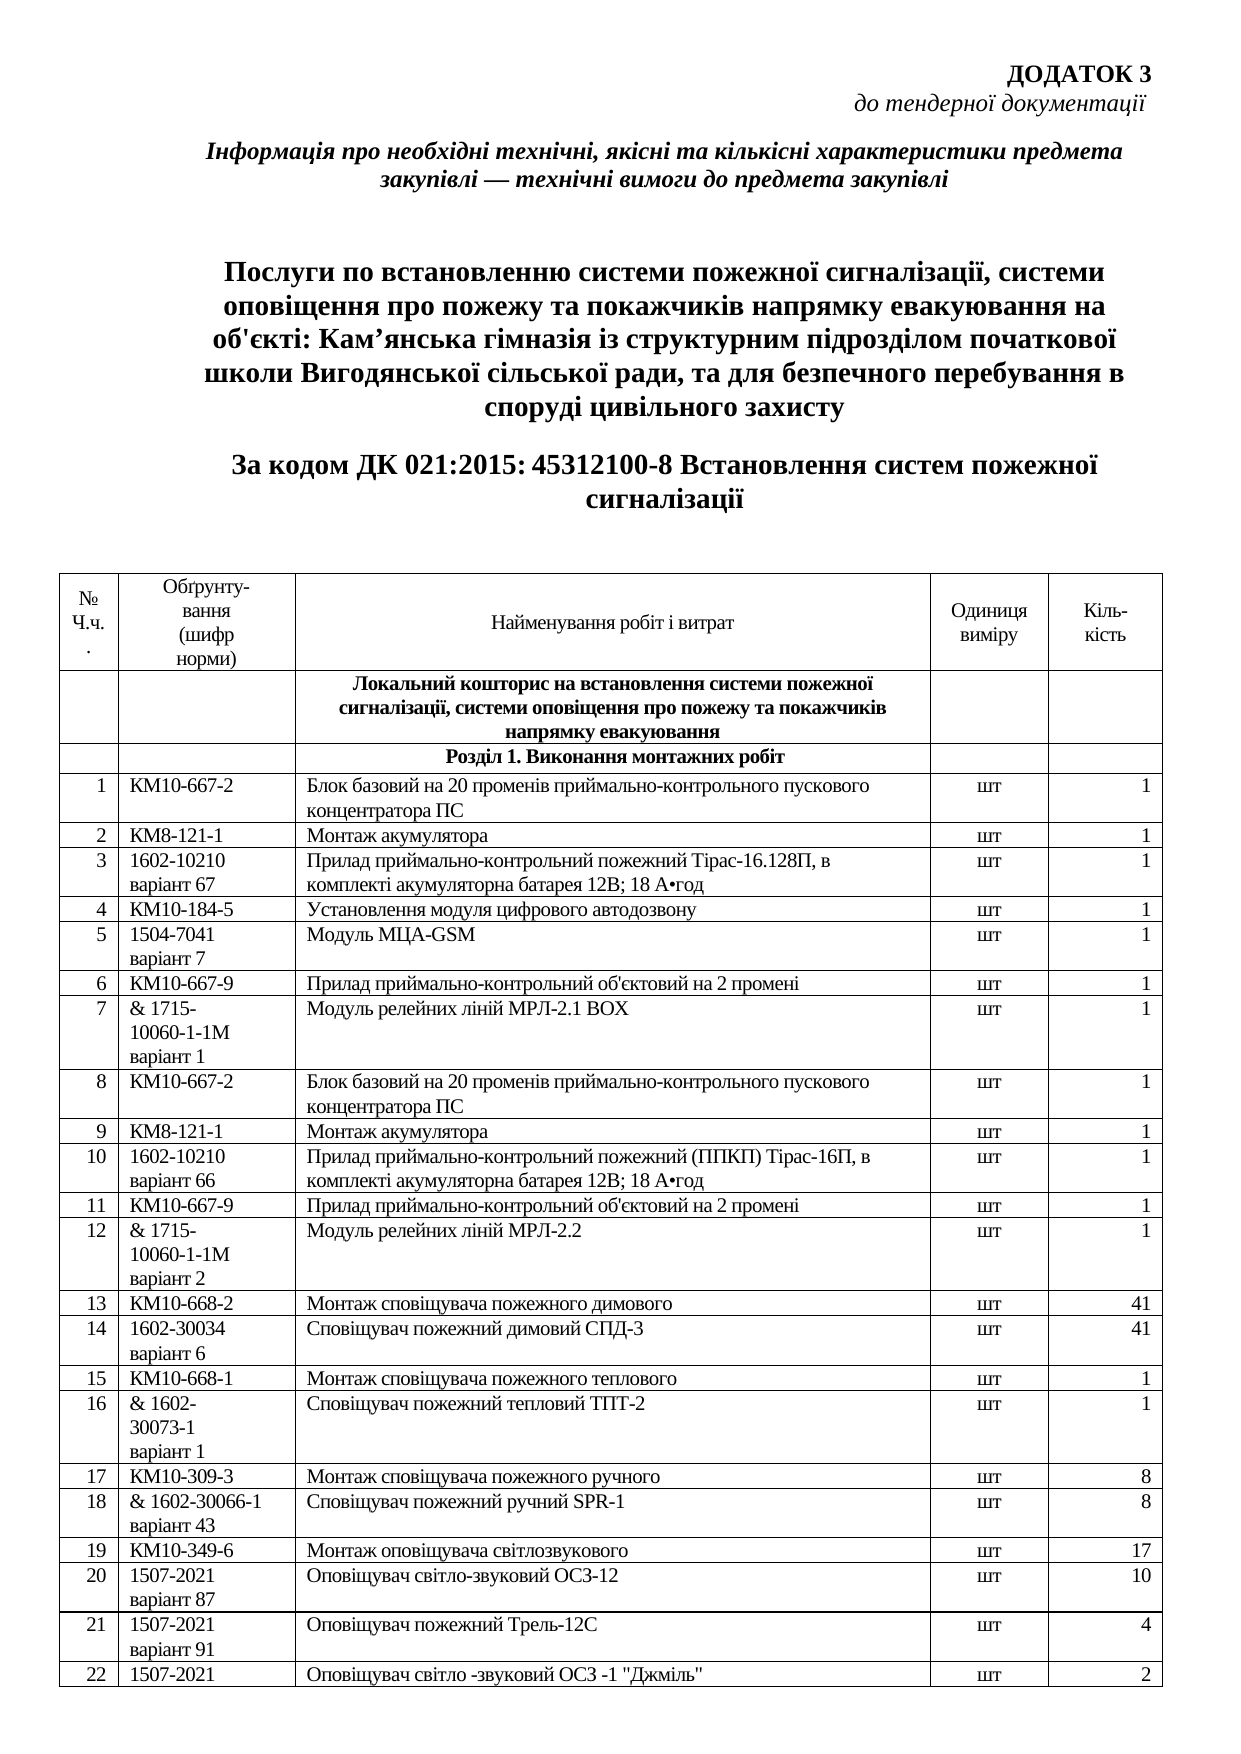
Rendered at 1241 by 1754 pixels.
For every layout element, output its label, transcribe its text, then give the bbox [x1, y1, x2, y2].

table_cell 1 [1049, 897, 1162, 921]
table_cell шт [931, 1291, 1048, 1315]
table_cell Роздiл 1. Виконання монтажних робіт [296, 744, 930, 772]
table_cell 17 [1049, 1538, 1162, 1562]
table_cell 1602-30034 варіант 6 [119, 1316, 295, 1364]
table_cell шт [931, 971, 1048, 995]
table_cell 1 [1049, 1366, 1162, 1389]
table_cell 9 [60, 1119, 118, 1143]
table_cell 1602-10210 варіант 66 [119, 1144, 295, 1192]
table_cell КМ10-667-2 [119, 1070, 295, 1118]
table_cell 1504-7041 варіант 7 [119, 922, 295, 970]
table_cell КМ10-667-9 [119, 971, 295, 995]
table_cell 17 [60, 1464, 118, 1488]
table_cell 1602-10210 варіант 67 [119, 848, 295, 896]
table_cell КМ10-668-2 [119, 1291, 295, 1315]
table_cell шт [931, 1316, 1048, 1364]
table_cell 8 [1049, 1489, 1162, 1537]
table_cell 5 [60, 922, 118, 970]
table_cell 41 [1049, 1291, 1162, 1315]
table_cell Сповіщувач пожежний димовий СПД-3 [296, 1316, 930, 1364]
table_cell КМ8-121-1 [119, 823, 295, 847]
table_cell Монтаж сповіщувача пожежного теплового [296, 1366, 930, 1389]
table_cell шт [931, 1366, 1048, 1389]
table_cell 1 [1049, 774, 1162, 822]
table_cell Сповіщувач пожежний ручний SPR-1 [296, 1489, 930, 1537]
text За кодом ДК 021:2015: 45312100-8 Встановлення систем пожежної сигналізації [177, 447, 1152, 514]
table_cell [119, 1662, 295, 1686]
table_cell 1507-2021 варіант 87 [119, 1563, 295, 1611]
table_cell Блок базовий на 20 променів приймально-контрольного пускового концентратора ПС [296, 1070, 930, 1118]
table_cell шт [931, 996, 1048, 1068]
table_cell шт [931, 1119, 1048, 1143]
table_cell [119, 671, 295, 743]
table_cell 2 [1049, 1662, 1162, 1686]
table_cell 10 [60, 1144, 118, 1192]
table_cell КМ10-668-1 [119, 1366, 295, 1389]
table_cell Оповіщувач пожежний Трель-12С [296, 1613, 930, 1661]
table_cell 7 [60, 996, 118, 1068]
table_cell шт [931, 1144, 1048, 1192]
table_cell Монтаж оповіщувача світлозвукового [296, 1538, 930, 1562]
table_cell [1049, 671, 1162, 743]
table_cell 12 [60, 1218, 118, 1290]
table_cell [60, 744, 118, 772]
table_cell 20 [60, 1563, 118, 1611]
table_cell 1507-2021 варіант 91 [119, 1613, 295, 1661]
table_cell 19 [60, 1538, 118, 1562]
table_cell шт [931, 774, 1048, 822]
table_cell 16 [60, 1391, 118, 1463]
table_cell КМ10-309-3 [119, 1464, 295, 1488]
table_cell 13 [60, 1291, 118, 1315]
table_cell [1049, 744, 1162, 772]
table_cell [296, 1662, 930, 1686]
table_cell Модуль релейних ліній МРЛ-2.2 [296, 1218, 930, 1290]
text ДОДАТОК 3 [177, 59, 1152, 88]
table_cell Монтаж акумулятора [296, 1119, 930, 1143]
table_cell шт [931, 1218, 1048, 1290]
table_cell 1 [1049, 971, 1162, 995]
table_cell 1 [1049, 1391, 1162, 1463]
table_cell 8 [1049, 1464, 1162, 1488]
table_cell & 1602-30066-1 варіант 43 [119, 1489, 295, 1537]
table_cell Сповіщувач пожежний тепловий ТПТ-2 [296, 1391, 930, 1463]
table_cell шт [931, 1464, 1048, 1488]
table_cell & 1602- 30073-1 варіант 1 [119, 1391, 295, 1463]
table_header Найменування робіт і витрат [296, 574, 930, 670]
table_cell 22 [60, 1662, 118, 1686]
table_cell КМ10-667-9 [119, 1193, 295, 1217]
table_cell шт [931, 1613, 1048, 1661]
table_cell [931, 744, 1048, 772]
table_cell 41 [1049, 1316, 1162, 1364]
table_cell 6 [60, 971, 118, 995]
table_cell 4 [60, 897, 118, 921]
table_cell Монтаж сповіщувача пожежного ручного [296, 1464, 930, 1488]
table_cell 14 [60, 1316, 118, 1364]
table_cell 4 [1049, 1613, 1162, 1661]
table_cell шт [931, 1662, 1048, 1686]
table_cell 2 [60, 823, 118, 847]
text Послуги по встановленню системи пожежної сигналізації, системи оповіщення про пожежу та покажчиків напрямку евакуювання на об'єкті: Кам’янська гімназія із структурним підрозділом початкової школи Вигодянської сільської ради, та для безпечного перебування в споруді цивільного захисту [177, 254, 1152, 422]
table_cell Модуль МЦА-GSM [296, 922, 930, 970]
table_cell Прилад приймально-контрольний об'єктовий на 2 промені [296, 1193, 930, 1217]
table_cell КМ10-667-2 [119, 774, 295, 822]
table_cell 1 [1049, 1218, 1162, 1290]
text до тендерної документації [767, 88, 1152, 117]
table_cell шт [931, 1489, 1048, 1537]
table_cell 1 [1049, 823, 1162, 847]
table_cell Монтаж акумулятора [296, 823, 930, 847]
table_cell 1 [1049, 1119, 1162, 1143]
table_cell шт [931, 1070, 1048, 1118]
table_cell [60, 671, 118, 743]
table_cell & 1715- 10060-1-1М варіант 2 [119, 1218, 295, 1290]
table_cell шт [931, 1563, 1048, 1611]
table_cell 1 [1049, 1144, 1162, 1192]
table_cell 1 [1049, 996, 1162, 1068]
table_cell Прилад приймально-контрольний пожежний Тірас-16.128П, в комплекті акумуляторна батарея 12В; 18 А•год [296, 848, 930, 896]
table_cell Модуль релейних ліній МРЛ-2.1 BOX [296, 996, 930, 1068]
table_cell [119, 744, 295, 772]
table_cell 1 [1049, 1193, 1162, 1217]
table_cell 21 [60, 1613, 118, 1661]
table_cell 8 [60, 1070, 118, 1118]
table_cell Локальний кошторис на встановлення системи пожежної сигналізації, системи оповіщення про пожежу та покажчиків напрямку евакуювання [296, 671, 930, 743]
table_cell КМ10-349-6 [119, 1538, 295, 1562]
table_header Обґрунту- вання (шифр норми) [119, 574, 295, 670]
table_cell Прилад приймально-контрольний пожежний (ППКП) Тірас-16П, в комплекті акумуляторна батарея 12В; 18 А•год [296, 1144, 930, 1192]
table_cell 11 [60, 1193, 118, 1217]
table_header № Ч.ч. . [60, 574, 118, 670]
table_cell Установлення модуля цифрового автодозвону [296, 897, 930, 921]
table_cell шт [931, 823, 1048, 847]
table_cell шт [931, 1193, 1048, 1217]
table_cell шт [931, 897, 1048, 921]
table_cell Блок базовий на 20 променів приймально-контрольного пускового концентратора ПС [296, 774, 930, 822]
table_cell [931, 671, 1048, 743]
table_cell 1 [1049, 848, 1162, 896]
table_cell 1 [1049, 1070, 1162, 1118]
text Інформація про необхідні технічні, якісні та кількісні характеристики предмета закупівлі — технічні вимоги до предмета закупівлі [177, 136, 1152, 193]
table_cell 15 [60, 1366, 118, 1389]
table_cell КМ8-121-1 [119, 1119, 295, 1143]
table_cell Монтаж сповіщувача пожежного димового [296, 1291, 930, 1315]
table_cell 1 [1049, 922, 1162, 970]
table_cell 1 [60, 774, 118, 822]
table_header Кіль- кість [1049, 574, 1162, 670]
table_cell КМ10-184-5 [119, 897, 295, 921]
table_header Одиниця виміру [931, 574, 1048, 670]
table_cell шт [931, 848, 1048, 896]
table_cell & 1715- 10060-1-1М варіант 1 [119, 996, 295, 1068]
table_cell шт [931, 922, 1048, 970]
table_cell 18 [60, 1489, 118, 1537]
table_cell Прилад приймально-контрольний об'єктовий на 2 промені [296, 971, 930, 995]
table_cell 10 [1049, 1563, 1162, 1611]
table_cell 3 [60, 848, 118, 896]
table_cell шт [931, 1538, 1048, 1562]
table_cell шт [931, 1391, 1048, 1463]
table_cell Оповіщувач світло-звуковий ОСЗ-12 [296, 1563, 930, 1611]
